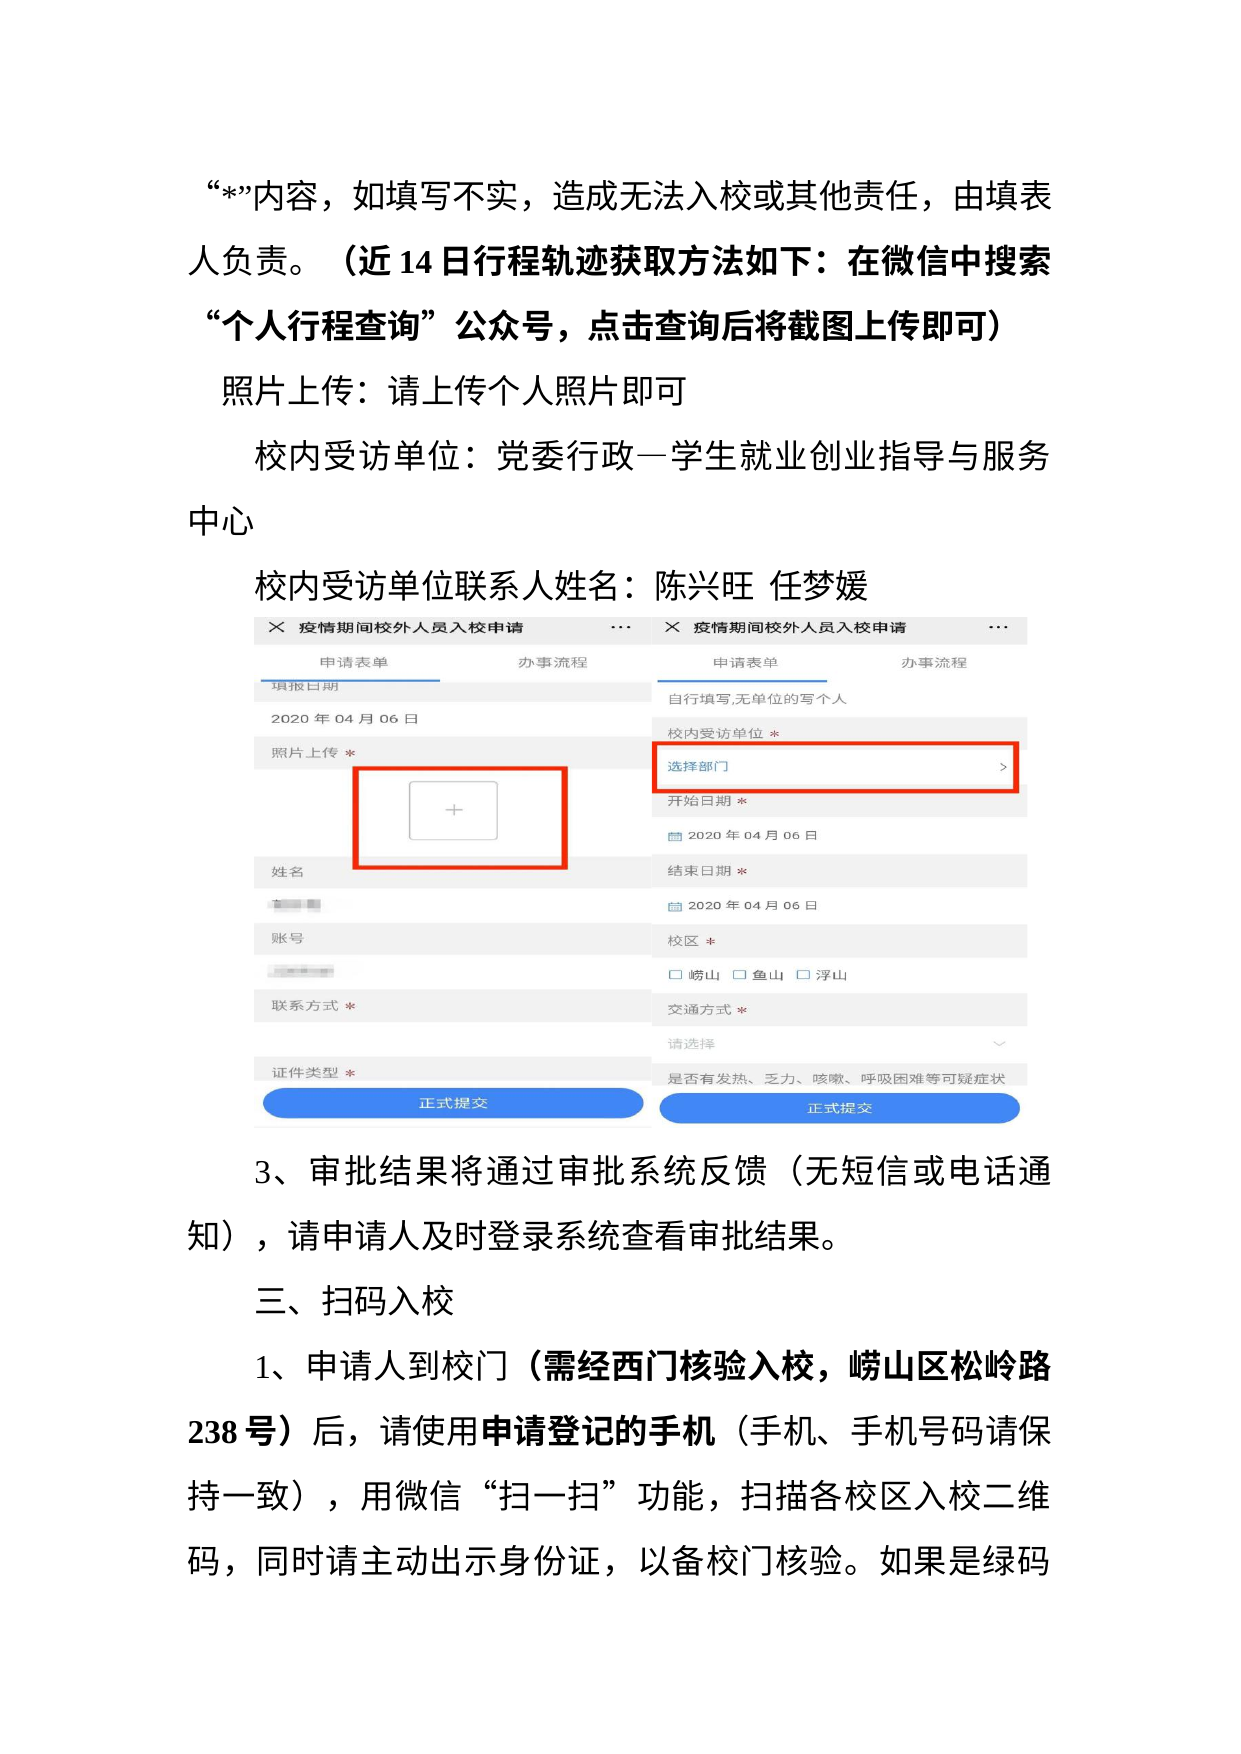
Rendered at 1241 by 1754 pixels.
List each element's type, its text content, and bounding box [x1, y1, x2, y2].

text 3、审批结果将通过审批系统反馈（无短信或电话通知），请申请人及时登录系统查看审批结果。 [187, 1137, 1053, 1267]
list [187, 162, 1053, 357]
text 校内受访单位联系人姓名：陈兴旺 任梦媛 [187, 552, 1053, 617]
picture [254, 617, 1028, 1128]
text 校内受访单位：党委行政—学生就业创业指导与服务中心 [187, 422, 1053, 552]
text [187, 1332, 1053, 1592]
text 照片上传：请上传个人照片即可 [187, 357, 1053, 422]
text 三、扫码入校 [187, 1267, 1053, 1332]
